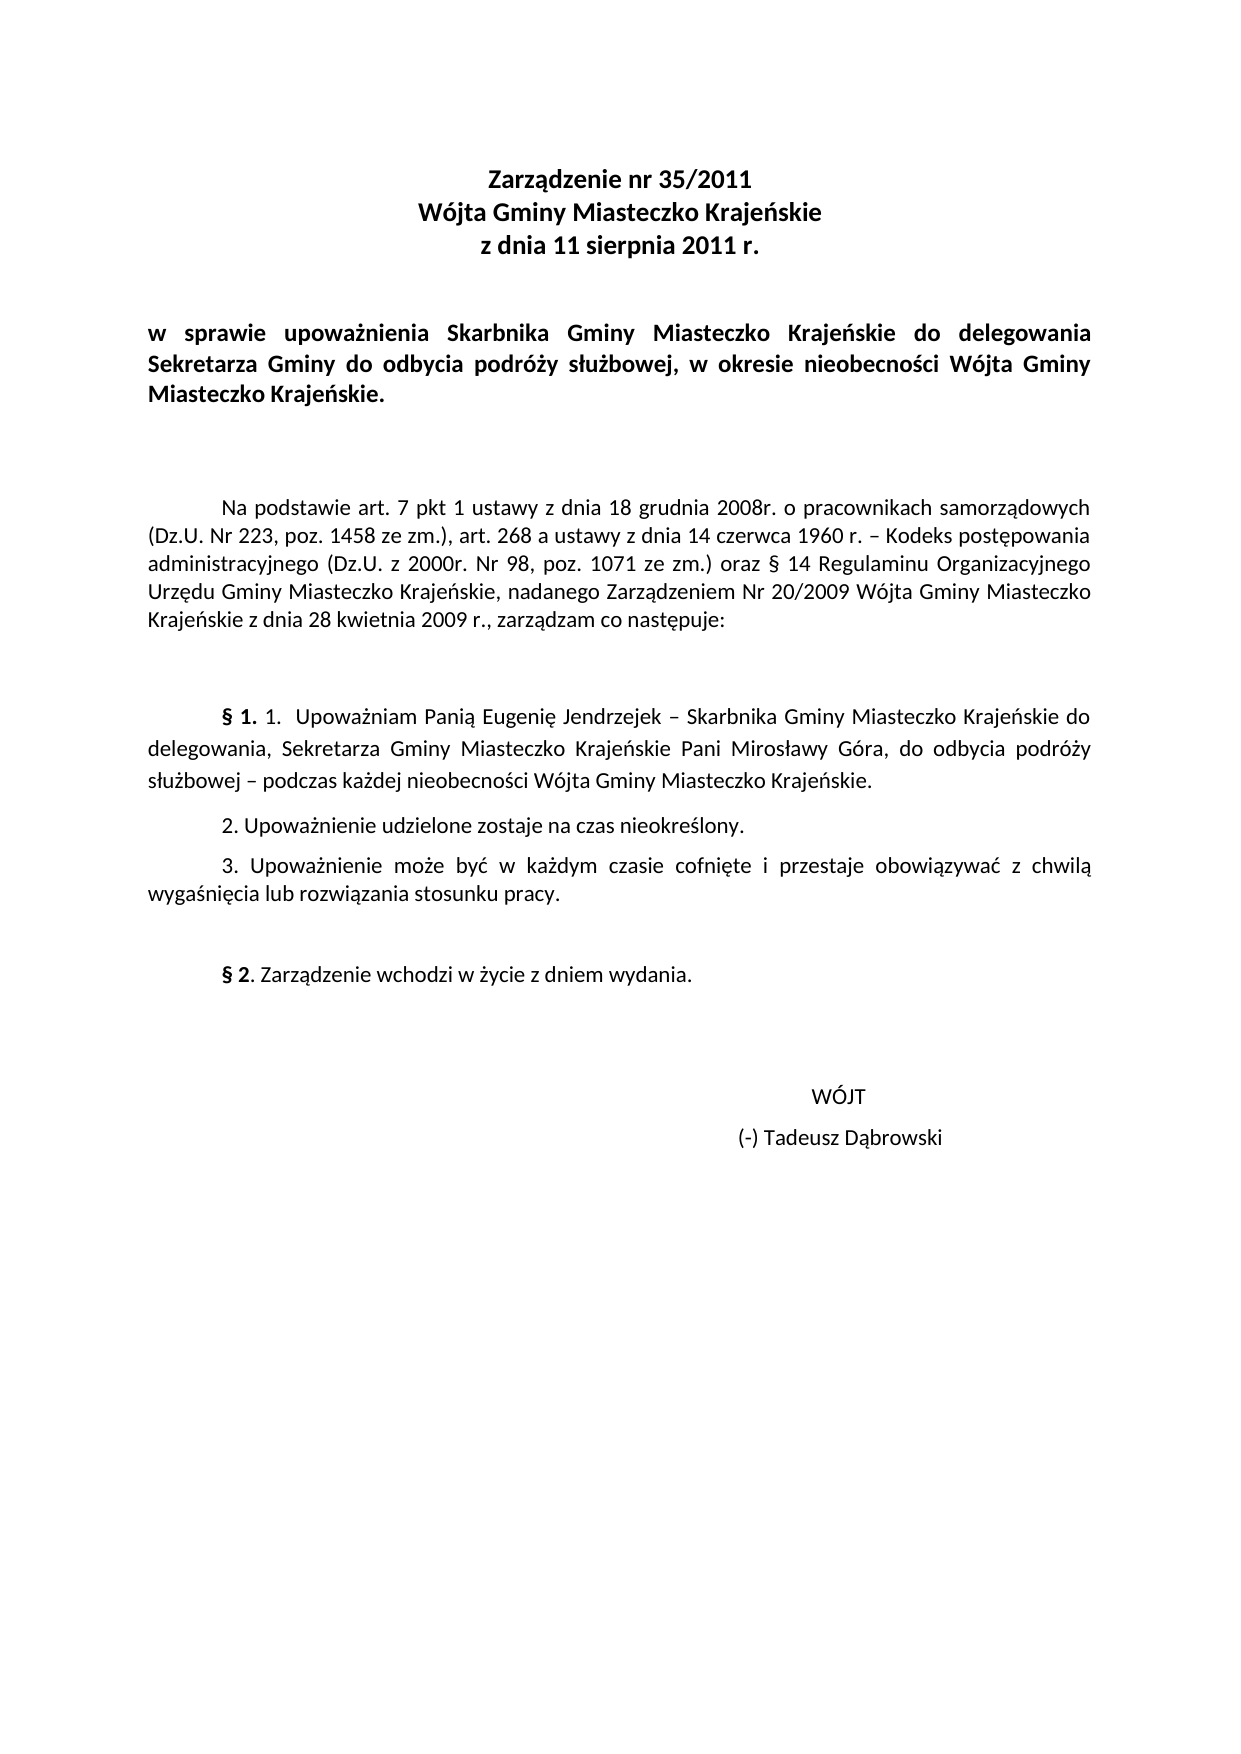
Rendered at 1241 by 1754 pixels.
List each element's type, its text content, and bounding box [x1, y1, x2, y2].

text (-) Tadeusz Dąbrowski [664, 1123, 1093, 1151]
text w sprawie upoważnienia Skarbnika Gminy Miasteczko Krajeńskie do delegowania Sekretarza Gminy do odbycia podróży służbowej, w okresie nieobecności Wójta Gminy Miasteczko Krajeńskie. [148, 318, 1093, 409]
text z dnia 11 sierpnia 2011 r. [148, 228, 1093, 262]
text Wójta Gminy Miasteczko Krajeńskie [148, 196, 1093, 228]
text Zarządzenie nr 35/2011 [148, 162, 1093, 196]
text WÓJT [738, 1082, 1093, 1110]
text 2. Upoważnienie udzielone zostaje na czas nieokreślony. [148, 811, 1093, 839]
text § 2. Zarządzenie wchodzi w życie z dniem wydania. [148, 961, 1093, 988]
text § 1. 1. Upoważniam Panią Eugenię Jendrzejek – Skarbnika Gminy Miasteczko Krajeńskie do delegowania, Sekretarza Gminy Miasteczko Krajeńskie Pani Mirosławy Góra, do odbycia podróży służbowej – podczas każdej nieobecności Wójta Gminy Miasteczko Krajeńskie. [148, 702, 1093, 794]
text Na podstawie art. 7 pkt 1 ustawy z dnia 18 grudnia 2008r. o pracownikach samorządowych (Dz.U. Nr 223, poz. 1458 ze zm.), art. 268 a ustawy z dnia 14 czerwca 1960 r. – Kodeks postępowania administracyjnego (Dz.U. z 2000r. Nr 98, poz. 1071 ze zm.) oraz § 14 Regulaminu Organizacyjnego Urzędu Gminy Miasteczko Krajeńskie, nadanego Zarządzeniem Nr 20/2009 Wójta Gminy Miasteczko Krajeńskie z dnia 28 kwietnia 2009 r., zarządzam co następuje: [148, 493, 1093, 633]
text 3. Upoważnienie może być w każdym czasie cofnięte i przestaje obowiązywać z chwilą wygaśnięcia lub rozwiązania stosunku pracy. [148, 851, 1093, 907]
